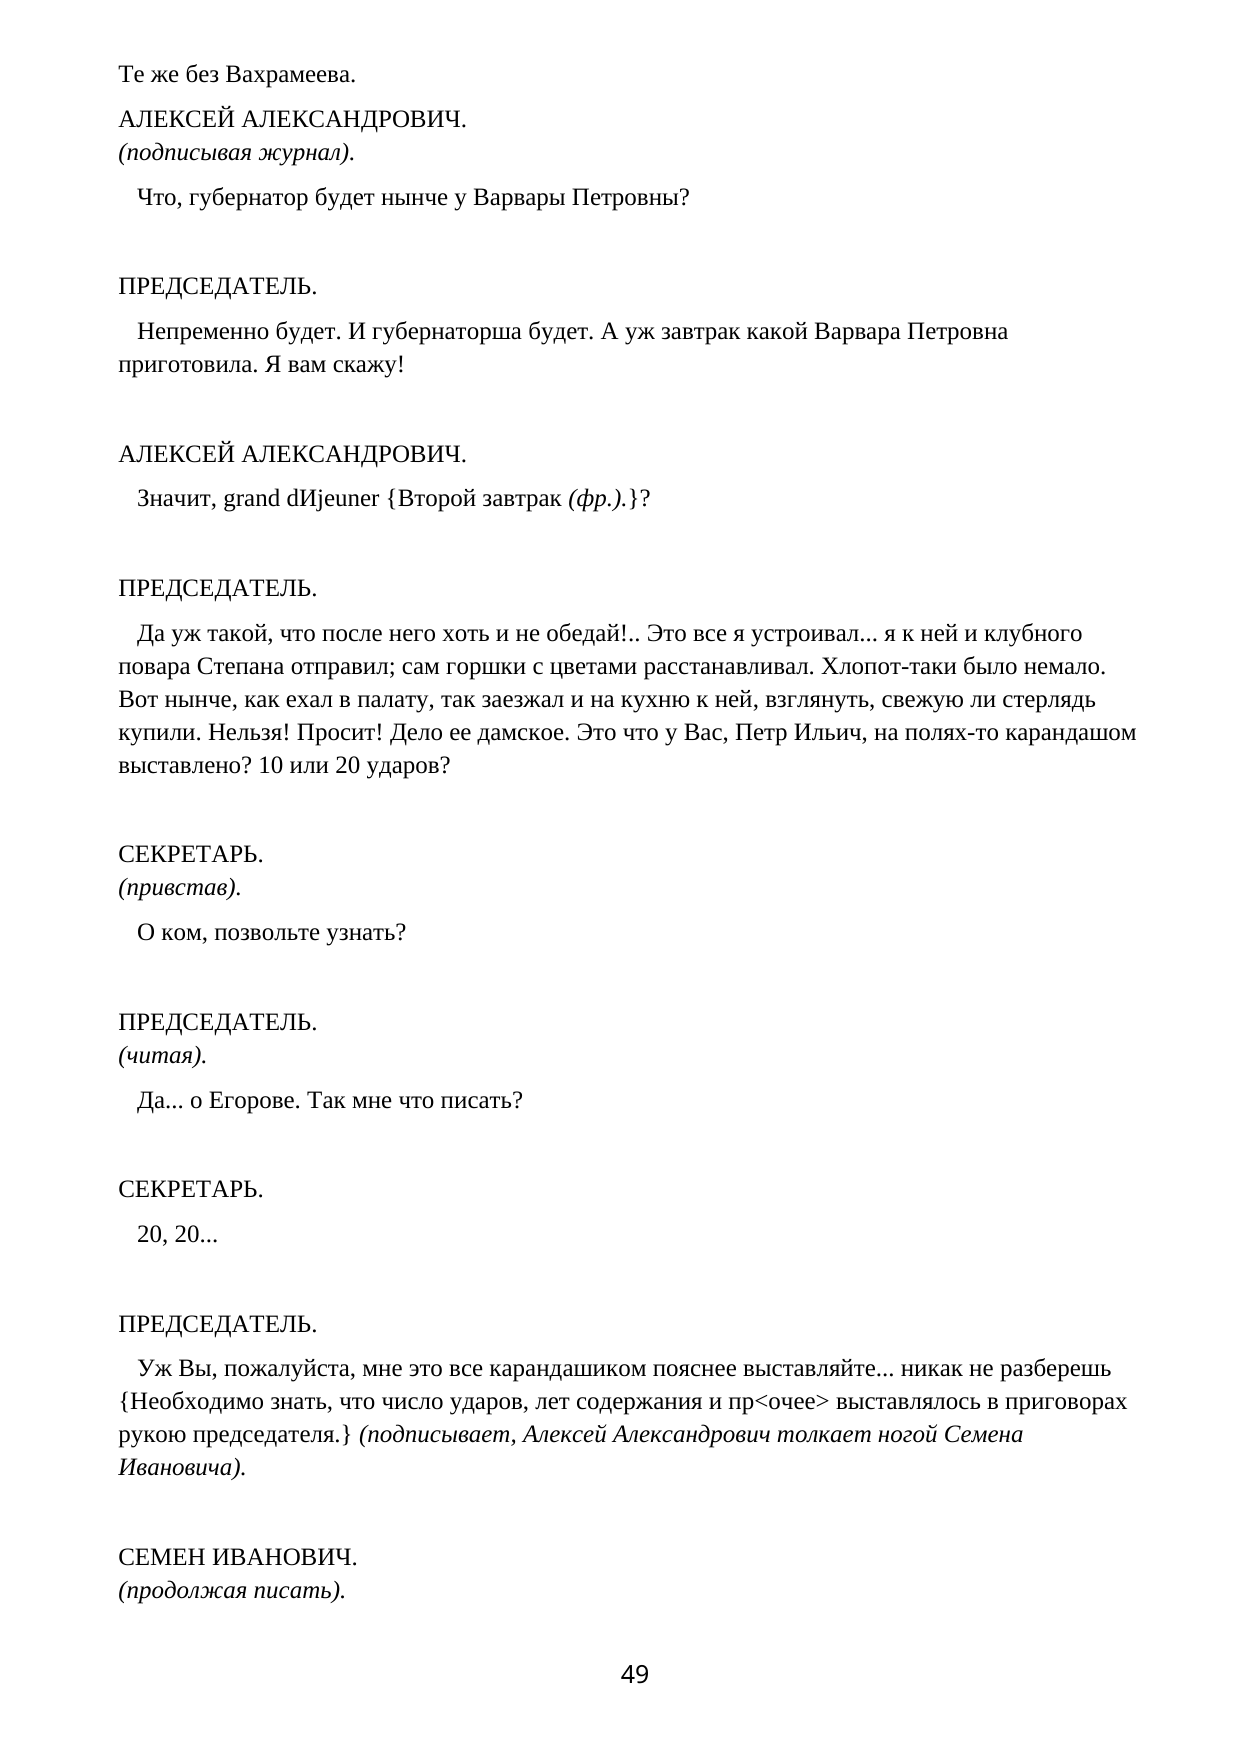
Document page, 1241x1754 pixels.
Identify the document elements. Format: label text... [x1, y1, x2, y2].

text ПРЕДСЕДАТЕЛЬ. (читая). [118, 1007, 1152, 1069]
text О ком, позвольте узнать? [118, 917, 1152, 946]
text Уж Вы, пожалуйста, мне это все карандашиком пояснее выставляйте... никак не разберешь {Необходимо знать, что число ударов, лет содержания и пр<очее> выставлялось в приговорах рукою председателя.} (подписывает, Алексей Александрович толкает ногой Семена Ивановича). [118, 1353, 1152, 1481]
text АЛЕКСЕЙ АЛЕКСАНДРОВИЧ. [118, 439, 1152, 467]
text Те же без Вахрамеева. [118, 59, 1152, 88]
text Да... о Егорове. Так мне что писать? [118, 1085, 1152, 1113]
text Что, губернатор будет нынче у Варвары Петровны? [118, 182, 1152, 210]
text СЕКРЕТАРЬ. [118, 1174, 1152, 1203]
text ПРЕДСЕДАТЕЛЬ. [118, 573, 1152, 602]
text АЛЕКСЕЙ АЛЕКСАНДРОВИЧ. (подписывая журнал). [118, 104, 1152, 166]
text ПРЕДСЕДАТЕЛЬ. [118, 271, 1152, 300]
text 20, 20... [118, 1219, 1152, 1248]
text Непременно будет. И губернаторша будет. А уж завтрак какой Варвара Петровна приготовила. Я вам скажу! [118, 316, 1152, 378]
text СЕКРЕТАРЬ. (привстав). [118, 839, 1152, 901]
text СЕМЕН ИВАНОВИЧ. (продолжая писать). [118, 1542, 1152, 1604]
text ПРЕДСЕДАТЕЛЬ. [118, 1309, 1152, 1337]
text Да уж такой, что после него хоть и не обедай!.. Это все я устроивал... я к ней и клубного повара Степана отправил; сам горшки с цветами расстанавливал. Хлопот-таки было немало. Вот нынче, как ехал в палату, так заезжал и на кухню к ней, взглянуть, свежую ли стерлядь купили. Нельзя! Просит! Дело ее дамское. Это что у Вас, Петр Ильич, на полях-то карандашом выставлено? 10 или 20 ударов? [118, 618, 1152, 779]
text Значит, grand dИjeuner {Второй завтрак (фр.).}? [118, 483, 1152, 512]
